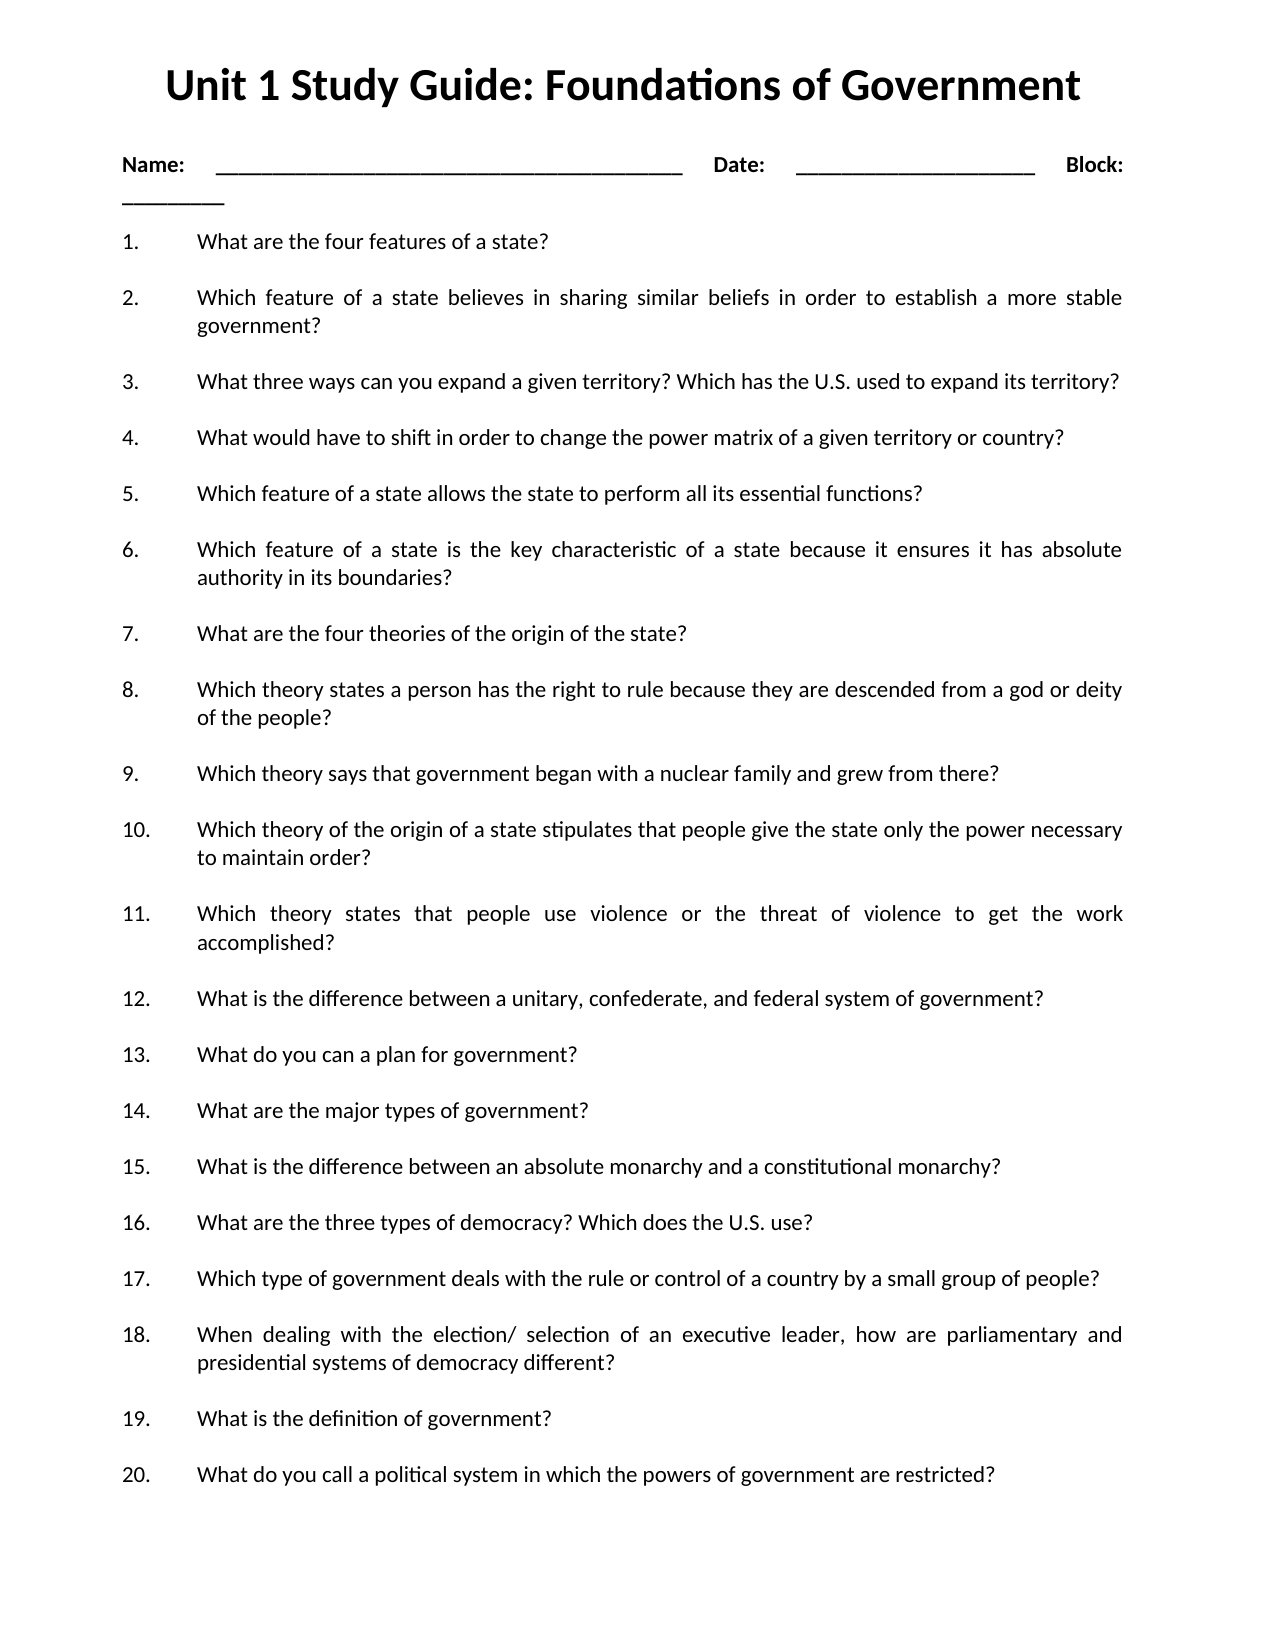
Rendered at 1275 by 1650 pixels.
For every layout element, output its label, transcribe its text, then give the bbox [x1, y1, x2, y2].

list Which feature of a state allows the state to perform all its essential functions? [122, 479, 1125, 507]
list Which feature of a state is the key characteristic of a state because it ensures it has absolute authority in its boundaries? [122, 535, 1125, 591]
list What is the definition of government? [122, 1404, 1125, 1432]
list Which theory says that government began with a nuclear family and grew from there? [122, 759, 1125, 787]
list What are the major types of government? [122, 1096, 1125, 1124]
list What are the four features of a state? [122, 227, 1125, 255]
list Which theory of the origin of a state stipulates that people give the state only the power necessary to maintain order? [122, 816, 1125, 872]
list Which theory states that people use violence or the threat of violence to get the work accomplished? [122, 899, 1125, 956]
list Which feature of a state believes in sharing similar beliefs in order to establish a more stable government? [122, 283, 1125, 339]
list Which theory states a person has the right to rule because they are descended from a god or deity of the people? [122, 675, 1125, 731]
list What do you can a plan for government? [122, 1040, 1125, 1068]
list What would have to shift in order to change the power matrix of a given territory or country? [122, 423, 1125, 451]
list What is the difference between an absolute monarchy and a constitutional monarchy? [122, 1152, 1125, 1180]
list What are the four theories of the origin of the state? [122, 619, 1125, 647]
list When dealing with the election/ selection of an executive leader, how are parliamentary and presidential systems of democracy different? [122, 1320, 1125, 1376]
text Name: _________________________________________ Date: _____________________ Block: _________ [122, 150, 1125, 208]
list What is the difference between a unitary, confederate, and federal system of government? [122, 984, 1125, 1012]
list What three ways can you expand a given territory? Which has the U.S. used to expand its territory? [122, 367, 1125, 395]
list What do you call a political system in which the powers of government are restricted? [122, 1460, 1125, 1488]
list Which type of government deals with the rule or control of a country by a small group of people? [122, 1264, 1125, 1292]
list What are the three types of democracy? Which does the U.S. use? [122, 1208, 1125, 1236]
